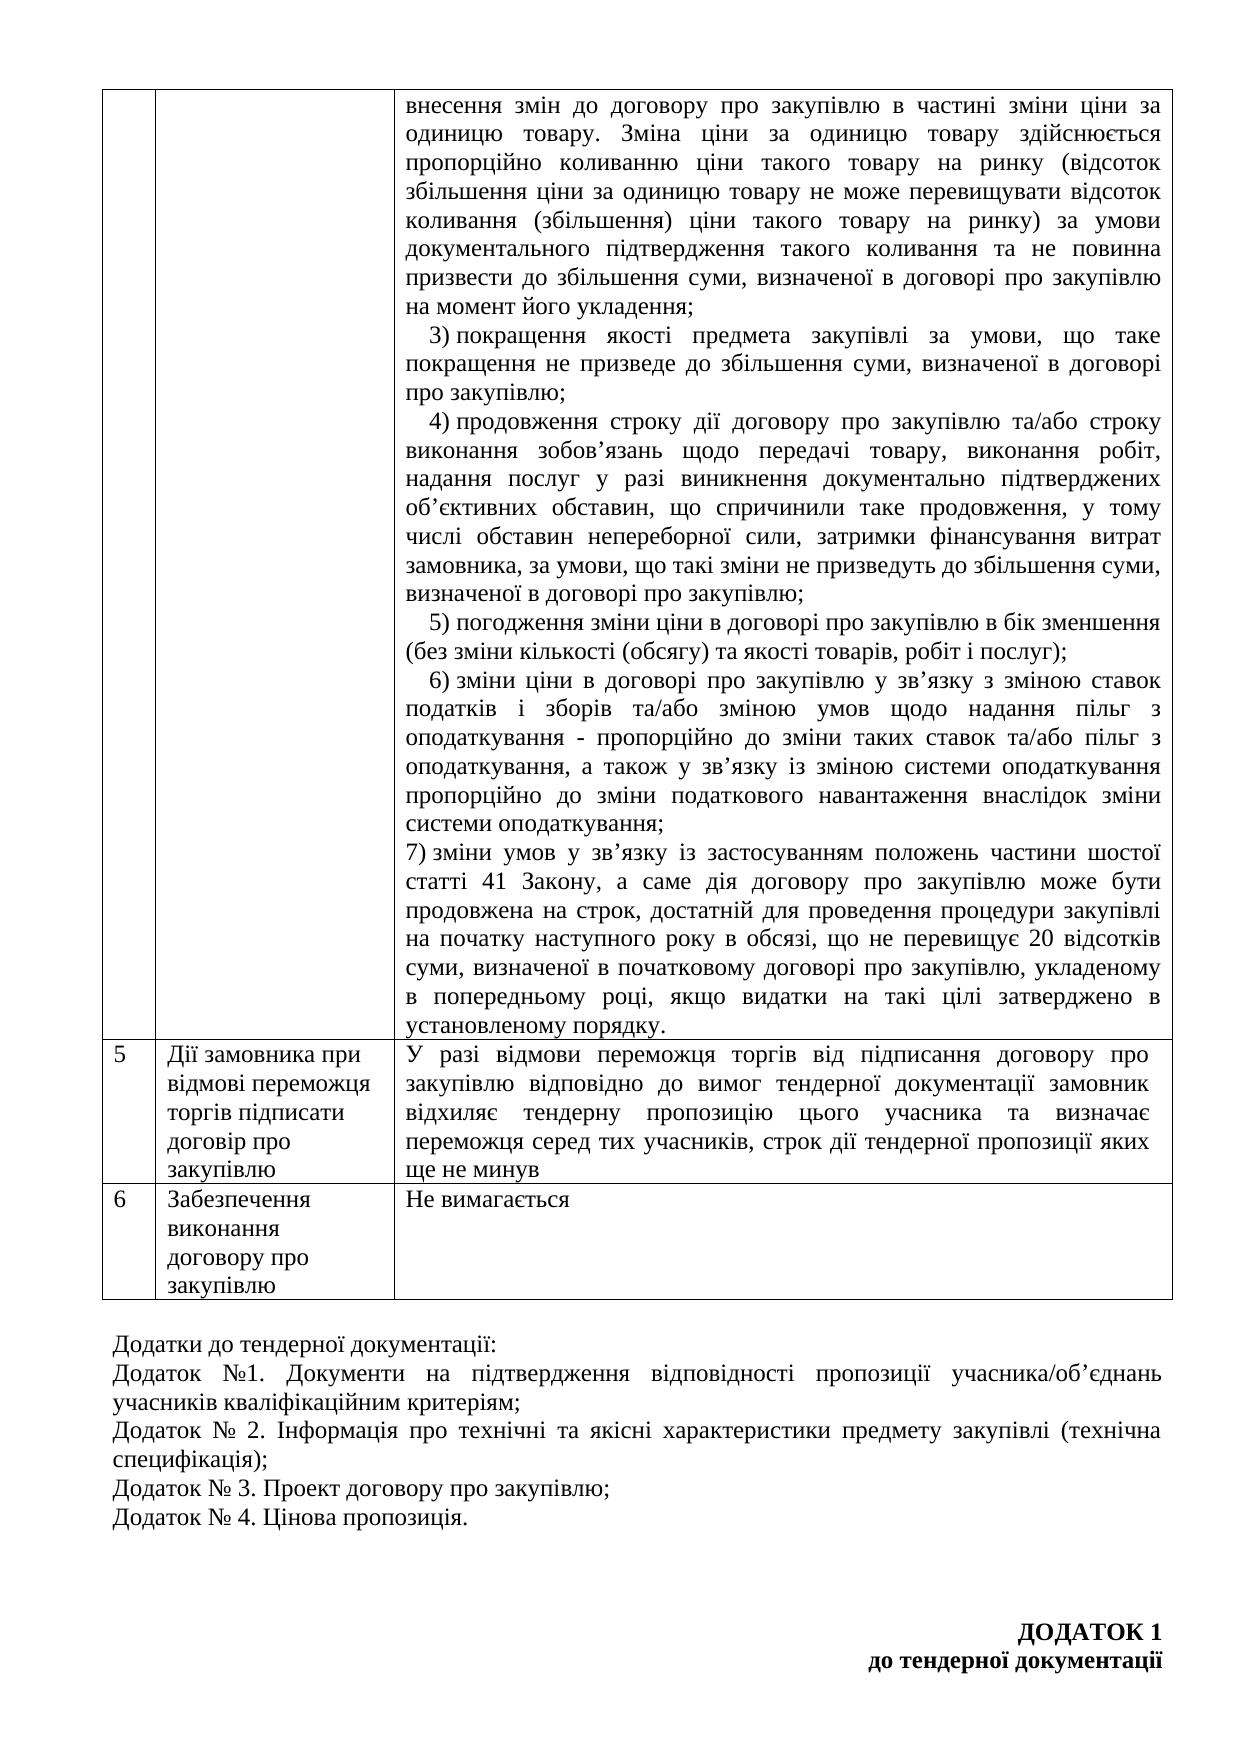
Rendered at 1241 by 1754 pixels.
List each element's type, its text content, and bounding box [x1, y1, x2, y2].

table_cell 5 [103, 1040, 155, 1183]
table_cell Не вимагається [395, 1184, 1172, 1299]
table_cell Забезпечення виконання договору про закупівлю [156, 1184, 394, 1299]
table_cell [156, 90, 394, 1038]
text Додаток №1. Документи на підтвердження відповідності пропозиції учасника/об’єднань учасників кваліфікаційним критеріям; [112, 1358, 1162, 1415]
text Додаток № 3. Проект договору про закупівлю; [112, 1473, 1162, 1502]
text Додаток № 2. Інформація про технічні та якісні характеристики предмету закупівлі (технічна специфікація); [112, 1415, 1162, 1473]
table_cell 6 [103, 1184, 155, 1299]
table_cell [395, 90, 1172, 1038]
text до тендерної документації [112, 1645, 1162, 1674]
text ДОДАТОК 1 [112, 1617, 1162, 1645]
table_cell У разі відмови переможця торгів від підписання договору про закупівлю відповідно до вимог тендерної документації замовник відхиляє тендерну пропозицію цього учасника та визначає переможця серед тих учасників, строк дії тендерної пропозиції яких ще не минув [395, 1040, 1172, 1183]
table_cell Дії замовника при відмові переможця торгів підписати договір про закупівлю [156, 1040, 394, 1183]
table_cell 4 [103, 90, 155, 1038]
text Додатки до тендерної документації: [112, 1329, 1162, 1358]
text Додаток № 4. Цінова пропозиція. [112, 1502, 1162, 1530]
